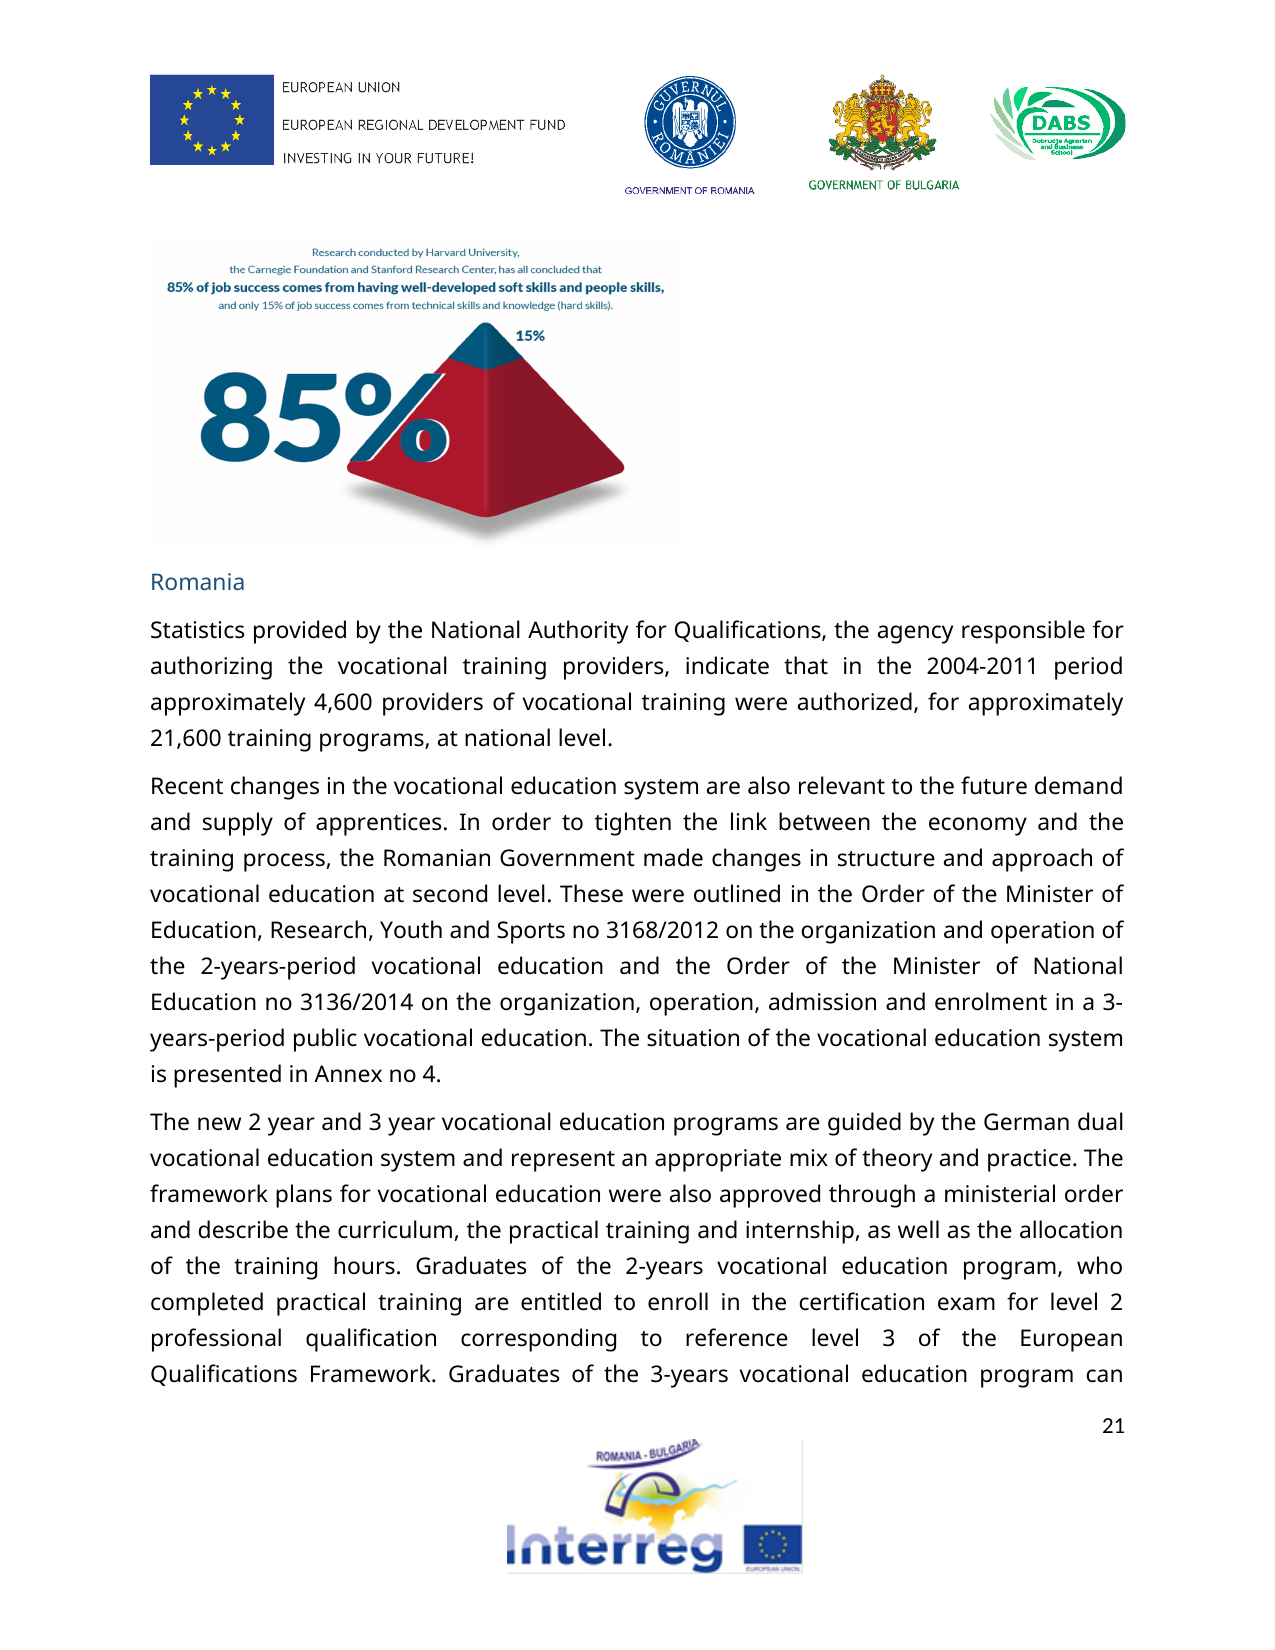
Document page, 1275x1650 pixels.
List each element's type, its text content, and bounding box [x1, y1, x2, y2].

picture [150, 74, 1126, 194]
text Romania [150, 566, 1125, 597]
picture [150, 236, 681, 549]
picture [507, 1439, 804, 1575]
text Recent changes in the vocational education system are also relevant to the future demand and supply of apprentices. In order to tighten the link between the economy and the training process, the Romanian Government made changes in structure and approach of vocational education at second level. These were outlined in the Order of the Minister of Education, Research, Youth and Sports no 3168/2012 on the organization and operation of the 2-years-period vocational education and the Order of the Minister of National Education no 3136/2014 on the organization, operation, admission and enrolment in a 3-years-period public vocational education. The situation of the vocational education system is presented in Annex no 4. [150, 770, 1125, 1089]
text Statistics provided by the National Authority for Qualifications, the agency responsible for authorizing the vocational training providers, indicate that in the 2004-2011 period approximately 4,600 providers of vocational training were authorized, for approximately 21,600 training programs, at national level. [150, 614, 1125, 753]
